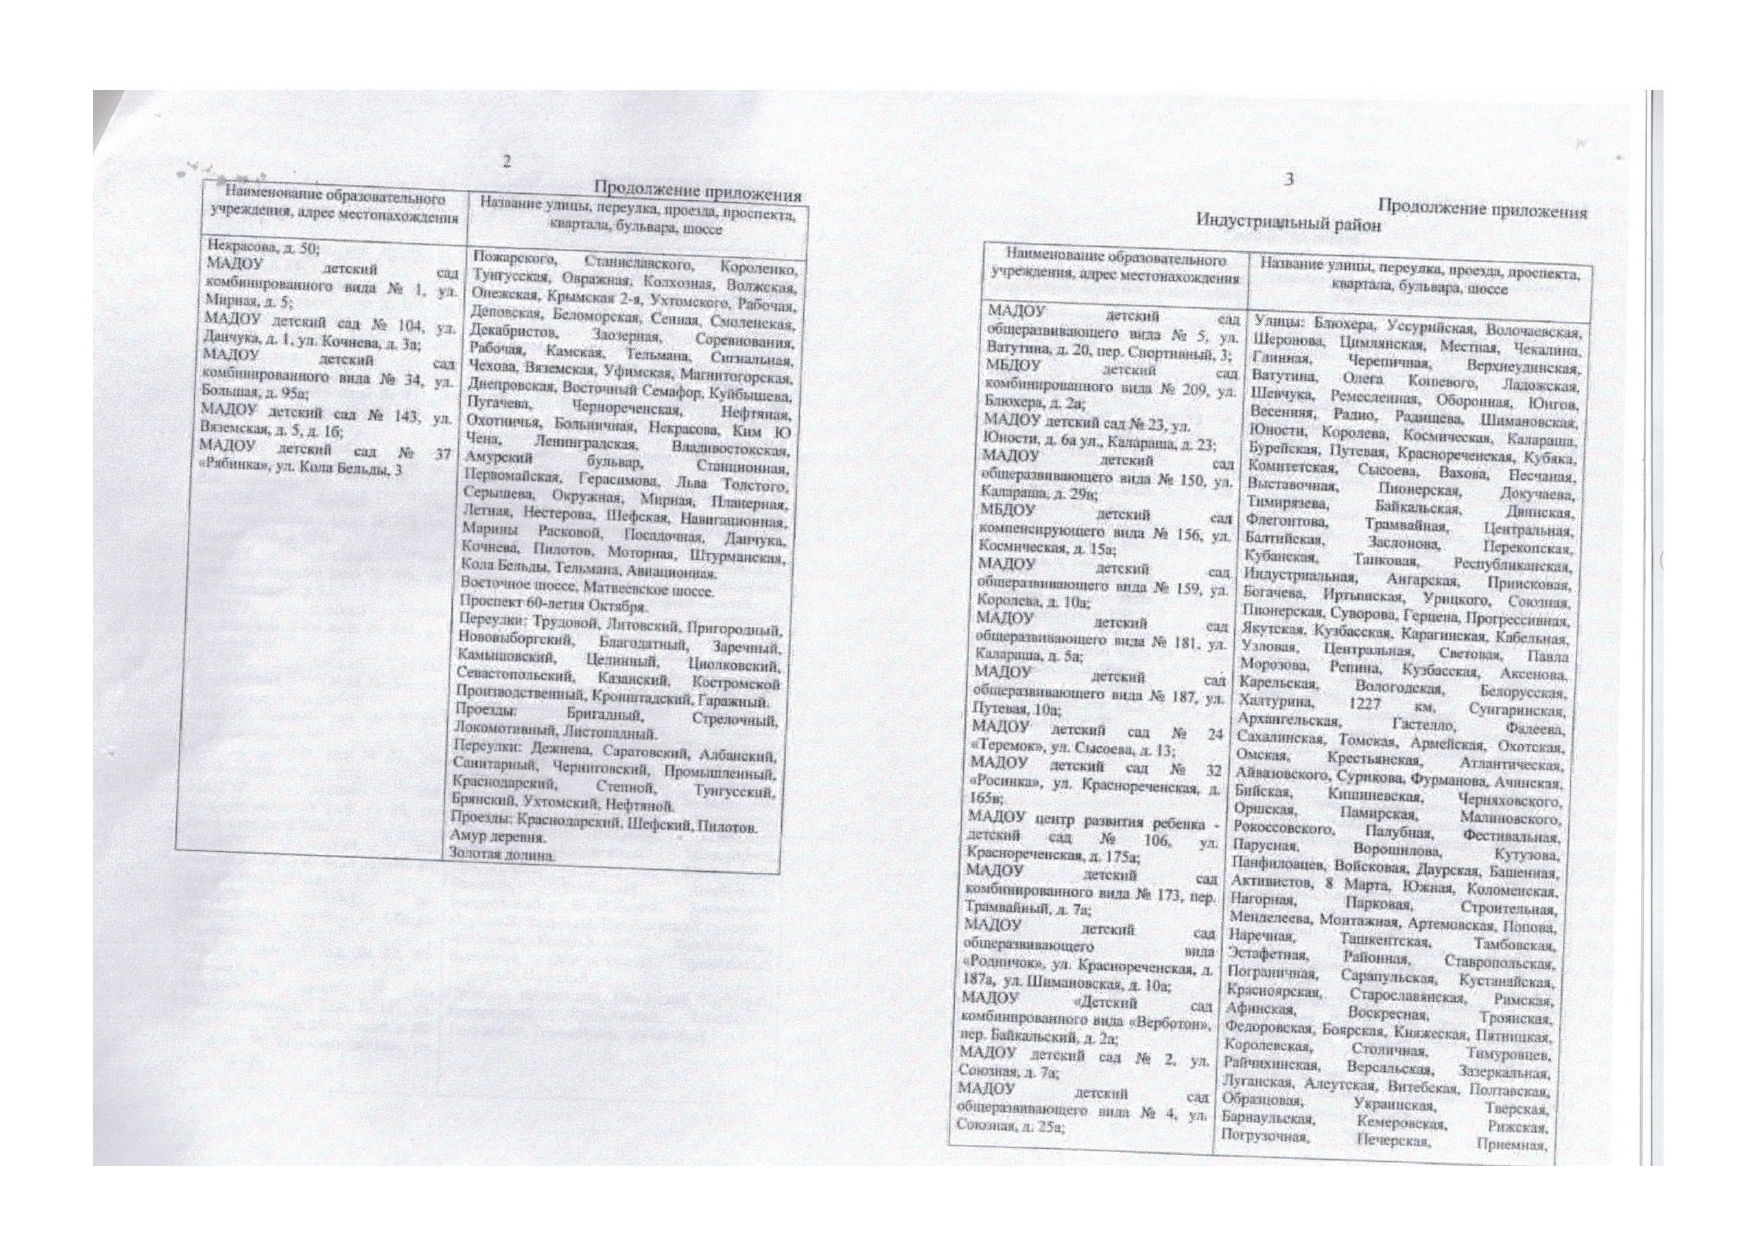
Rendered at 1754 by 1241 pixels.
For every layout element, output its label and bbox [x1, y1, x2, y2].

picture [75, 75, 1679, 1166]
